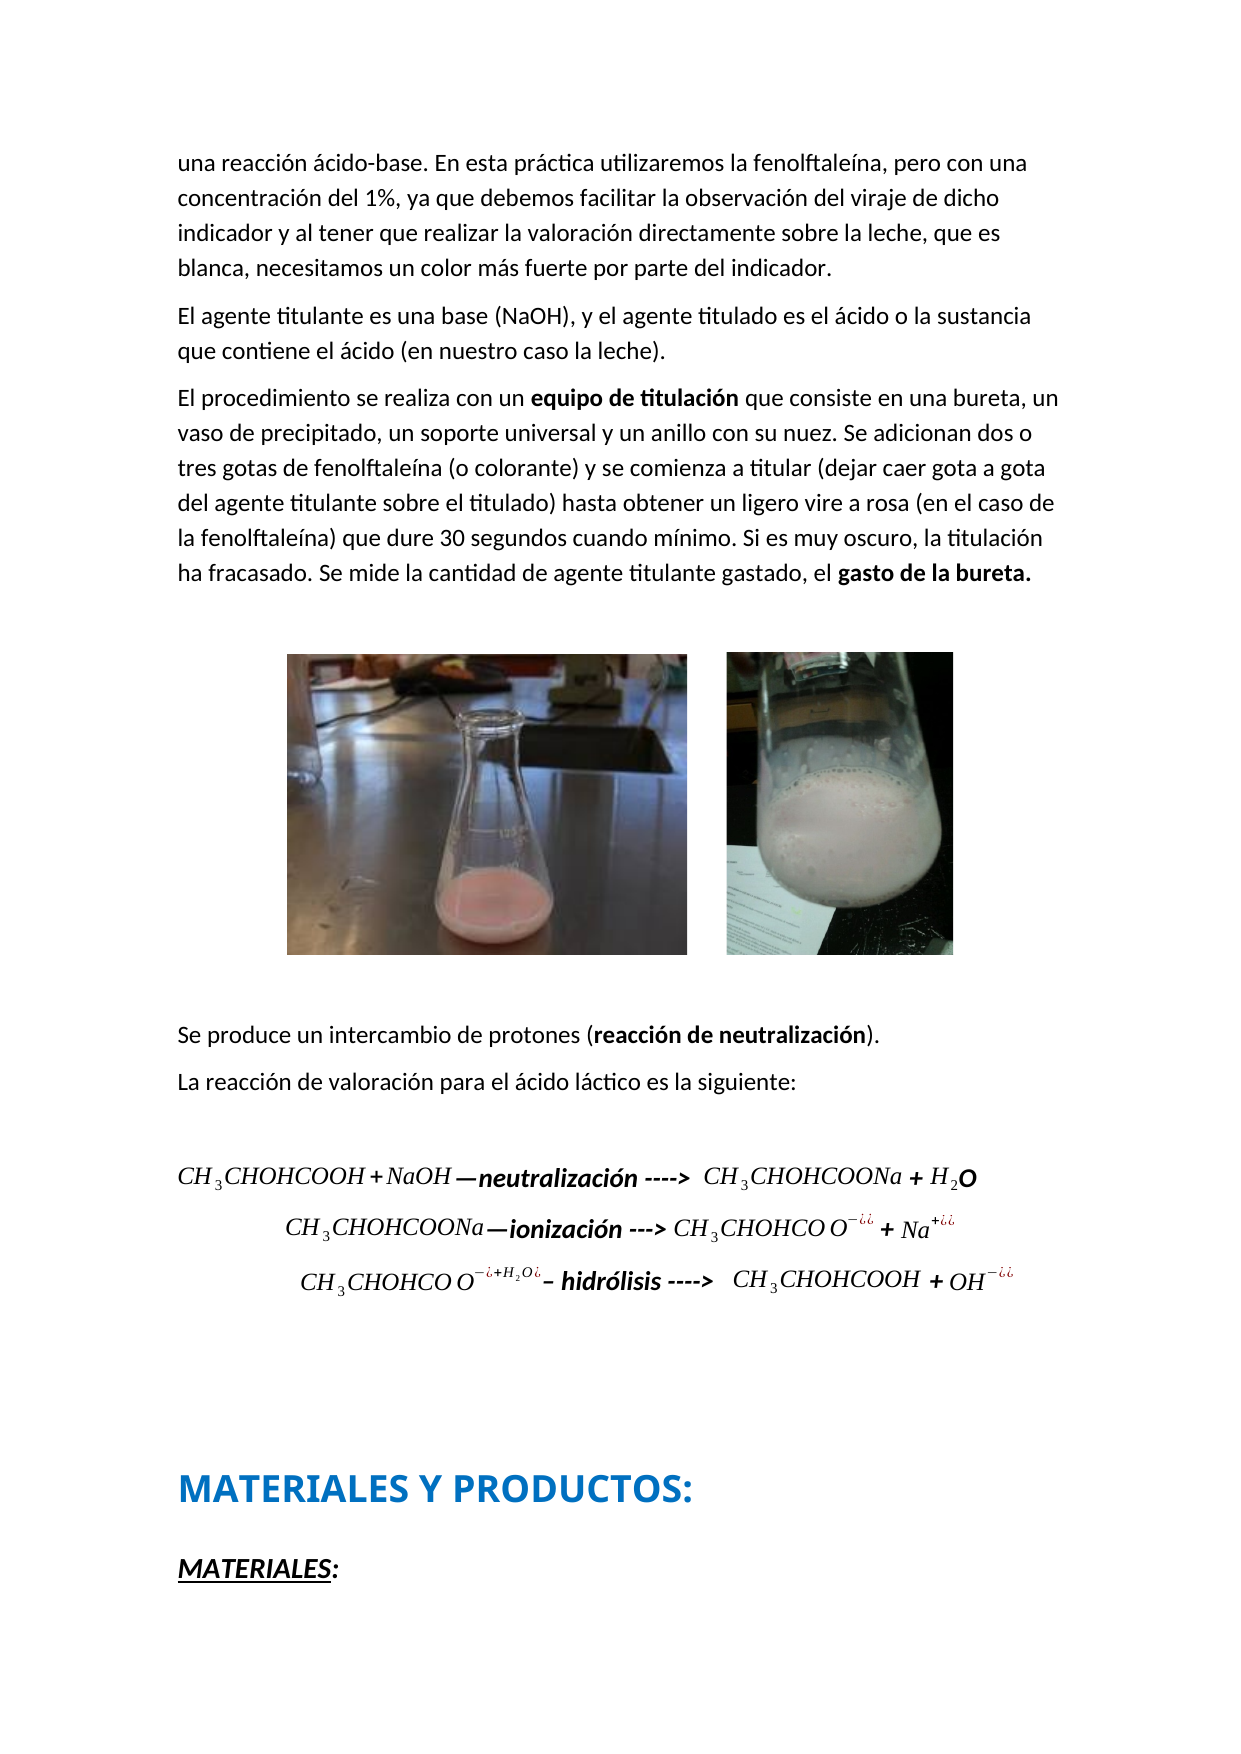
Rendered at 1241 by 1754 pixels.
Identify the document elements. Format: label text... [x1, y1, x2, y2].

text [177, 148, 1063, 283]
picture [726, 652, 954, 955]
picture [287, 654, 688, 955]
subtitle MATERIALES Y PRODUCTOS: [177, 1463, 1063, 1514]
text La reacción de valoración para el ácido láctico es la siguiente: [177, 1067, 1063, 1097]
text —ionización ---> + [177, 1213, 1063, 1246]
subtitle MATERIALES: [177, 1551, 1063, 1586]
text El procedimiento se realiza con un equipo de titulación que consiste en una bureta, un vaso de precipitado, un soporte universal y un anillo con su nuez. Se adicionan dos o tres gotas de fenolftaleína (o colorante) y se comienza a titular (dejar caer gota a gota del agente titulante sobre el titulado) hasta obtener un ligero vire a rosa (en el caso de la fenolftaleína) que dure 30 segundos cuando mínimo. Si es muy oscuro, la titulación ha fracasado. Se mide la cantidad de agente titulante gastado, el gasto de la bureta. [177, 383, 1063, 588]
text Se produce un intercambio de protones (reacción de neutralización). [177, 1019, 1063, 1049]
text —neutralización ----> + O [177, 1162, 1063, 1195]
text El agente titulante es una base (NaOH), y el agente titulado es el ácido o la sustancia que contiene el ácido (en nuestro caso la leche). [177, 300, 1063, 366]
text – hidrólisis ----> + [251, 1264, 1063, 1299]
